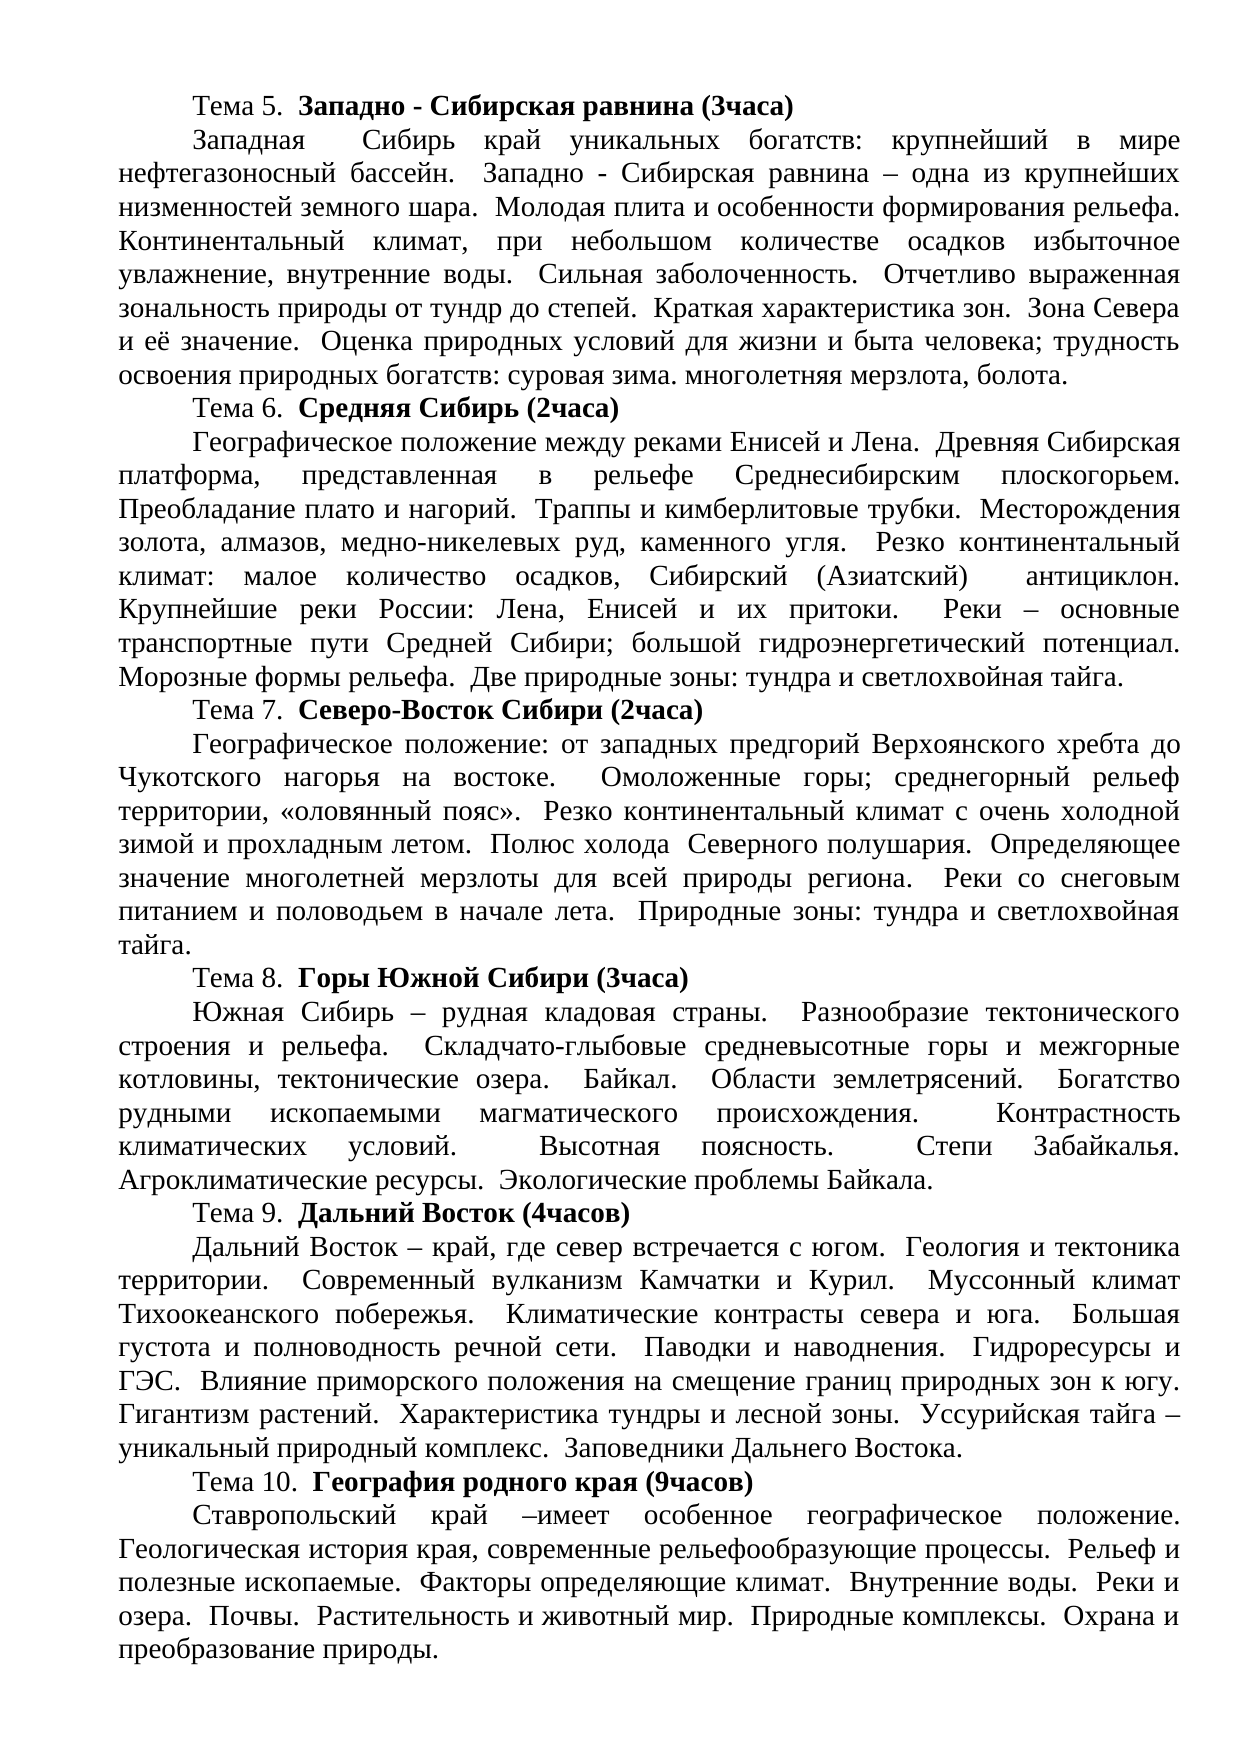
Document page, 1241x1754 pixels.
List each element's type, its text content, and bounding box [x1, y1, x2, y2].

text Дальний Восток – край, где север встречается с югом. Геология и тектоника территории. Современный вулканизм Камчатки и Курил. Муссонный климат Тихоокеанского побережья. Климатические контрасты севера и юга. Большая густота и полноводность речной сети. Паводки и наводнения. Гидроресурсы и ГЭС. Влияние приморского положения на смещение границ природных зон к югу. Гигантизм растений. Характеристика тундры и лесной зоны. Уссурийская тайга – уникальный природный комплекс. Заповедники Дальнего Востока. [118, 1229, 1181, 1464]
text Тема 8. Горы Южной Сибири (3часа) [118, 961, 1181, 994]
text Южная Сибирь – рудная кладовая страны. Разнообразие тектонического строения и рельефа. Складчато-глыбовые средневысотные горы и межгорные котловины, тектонические озера. Байкал. Области землетрясений. Богатство рудными ископаемыми магматического происхождения. Контрастность климатических условий. Высотная поясность. Степи Забайкалья. Агроклиматические ресурсы. Экологические проблемы Байкала. [118, 994, 1181, 1195]
text Западная Сибирь край уникальных богатств: крупнейший в мире нефтегазоносный бассейн. Западно - Сибирская равнина – одна из крупнейших низменностей земного шара. Молодая плита и особенности формирования рельефа. Континентальный климат, при небольшом количестве осадков избыточное увлажнение, внутренние воды. Сильная заболоченность. Отчетливо выраженная зональность природы от тундр до степей. Краткая характеристика зон. Зона Севера и её значение. Оценка природных условий для жизни и быта человека; трудность освоения природных богатств: суровая зима. многолетняя мерзлота, болота. [118, 122, 1181, 390]
text Тема 5. Западно - Сибирская равнина (3часа) [118, 88, 1181, 122]
text Тема 9. Дальний Восток (4часов) [118, 1195, 1181, 1229]
text Ставропольский край –имеет особенное географическое положение. Геологическая история края, современные рельефообразующие процессы. Рельеф и полезные ископаемые. Факторы определяющие климат. Внутренние воды. Реки и озера. Почвы. Растительность и животный мир. Природные комплексы. Охрана и преобразование природы. [118, 1497, 1181, 1665]
text Тема 10. География родного края (9часов) [118, 1464, 1181, 1497]
text Тема 7. Северо-Восток Сибири (2часа) [118, 692, 1181, 726]
text Тема 6. Средняя Сибирь (2часа) [118, 390, 1181, 424]
text Географическое положение: от западных предгорий Верхоянского хребта до Чукотского нагорья на востоке. Омоложенные горы; среднегорный рельеф территории, «оловянный пояс». Резко континентальный климат с очень холодной зимой и прохладным летом. Полюс холода Северного полушария. Определяющее значение многолетней мерзлоты для всей природы региона. Реки со снеговым питанием и половодьем в начале лета. Природные зоны: тундра и светлохвойная тайга. [118, 726, 1181, 961]
text Географическое положение между реками Енисей и Лена. Древняя Сибирская платформа, представленная в рельефе Среднесибирским плоскогорьем. Преобладание плато и нагорий. Траппы и кимберлитовые трубки. Месторождения золота, алмазов, медно-никелевых руд, каменного угля. Резко континентальный климат: малое количество осадков, Сибирский (Азиатский) антициклон. Крупнейшие реки России: Лена, Енисей и их притоки. Реки – основные транспортные пути Средней Сибири; большой гидроэнергетический потенциал. Морозные формы рельефа. Две природные зоны: тундра и светлохвойная тайга. [118, 424, 1181, 692]
